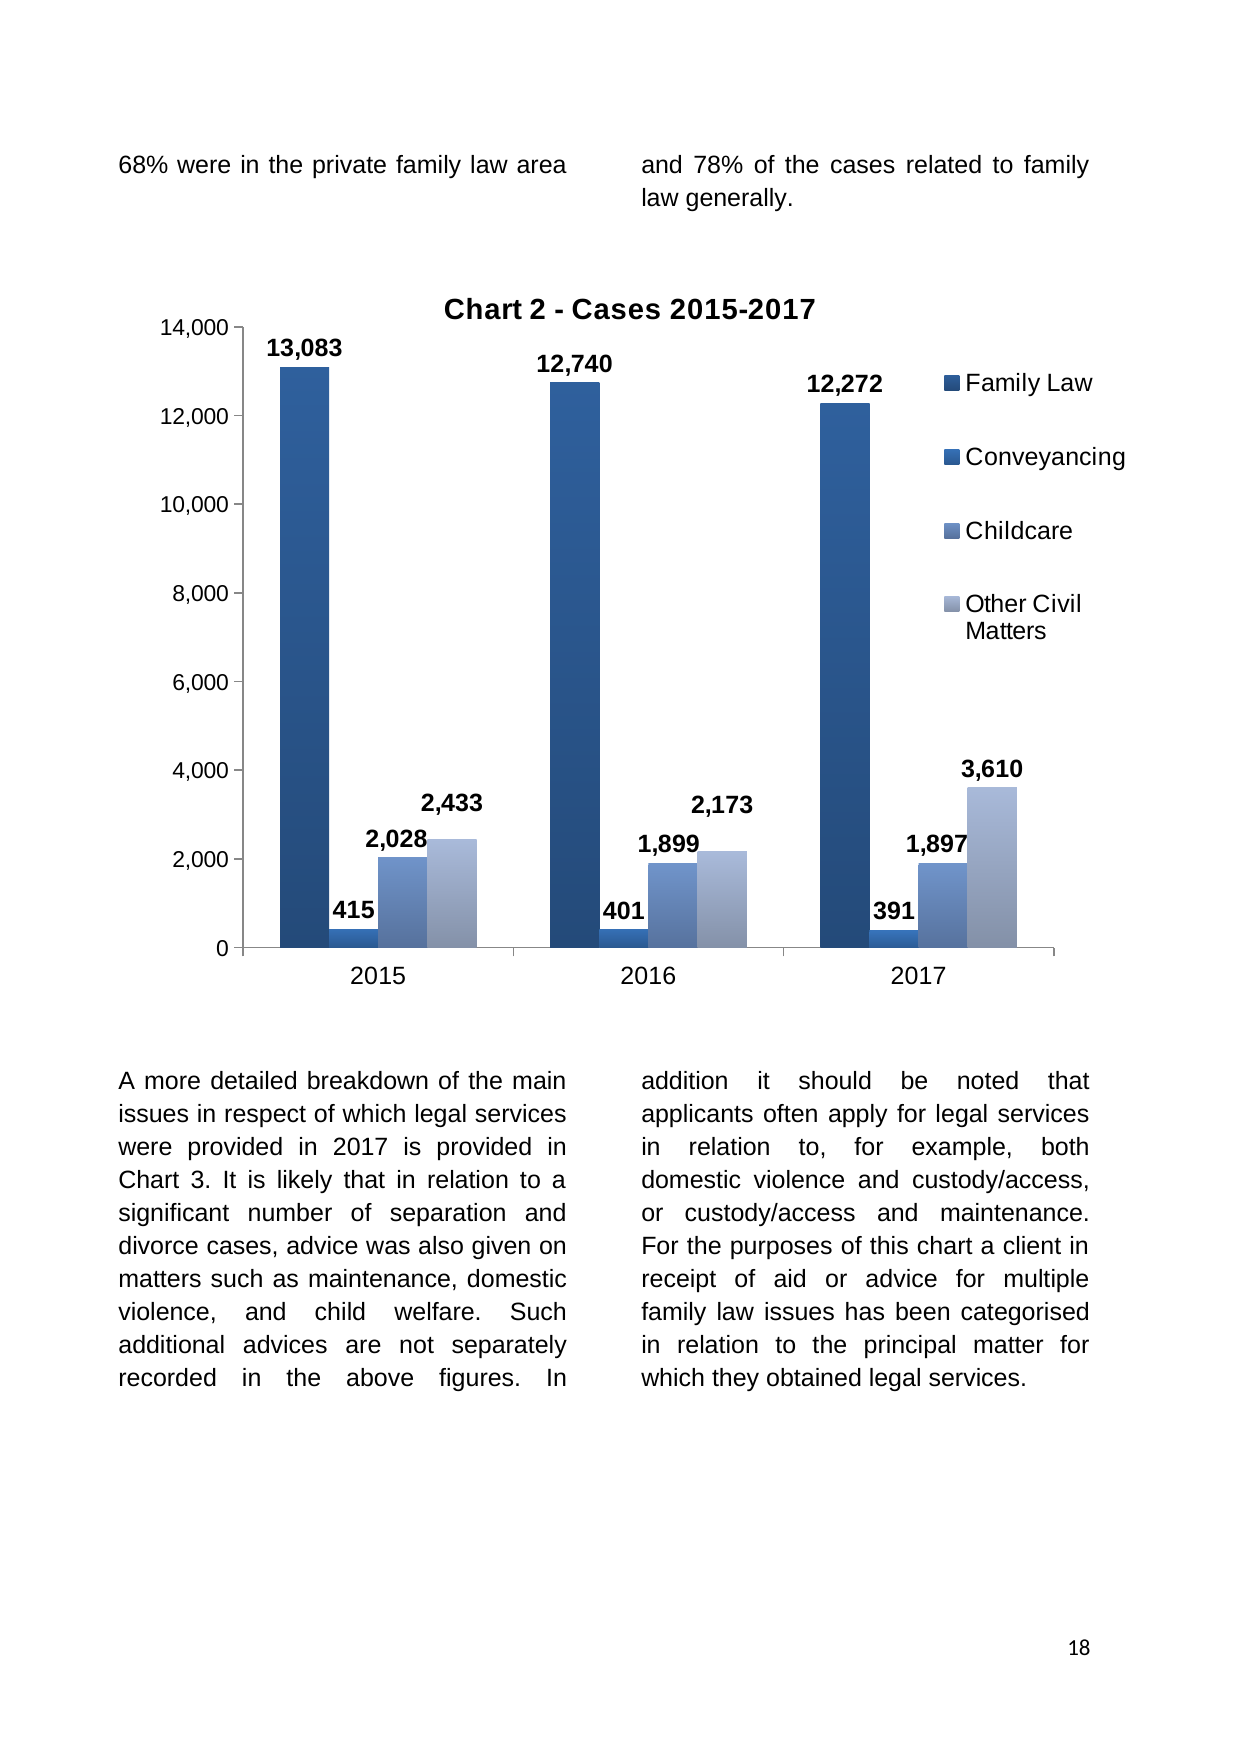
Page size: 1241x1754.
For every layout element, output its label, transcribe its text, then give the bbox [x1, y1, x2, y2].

text A more detailed breakdown of the main issues in respect of which legal services were provided in 2017 is provided in Chart 3. It is likely that in relation to a significant number of separation and divorce cases, advice was also given on matters such as maintenance, domestic violence, and child welfare. Such additional advices are not separately recorded in the above figures. In addition it should be noted that applicants often apply for legal services in relation to, for example, both domestic violence and custody/access, or custody/access and maintenance. For the purposes of this chart a client in receipt of aid or advice for multiple family law issues has been categorised in relation to the principal matter for which they obtained legal services. [641, 1066, 1090, 1392]
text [118, 150, 567, 179]
text A more detailed breakdown of the main issues in respect of which legal services were provided in 2017 is provided in Chart 3. It is likely that in relation to a significant number of separation and divorce cases, advice was also given on matters such as maintenance, domestic violence, and child welfare. Such additional advices are not separately recorded in the above figures. In addition it should be noted that applicants often apply for legal services in relation to, for example, both domestic violence and custody/access, or custody/access and maintenance. For the purposes of this chart a client in receipt of aid or advice for multiple family law issues has been categorised in relation to the principal matter for which they obtained legal services. [118, 1066, 567, 1392]
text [641, 150, 1090, 212]
